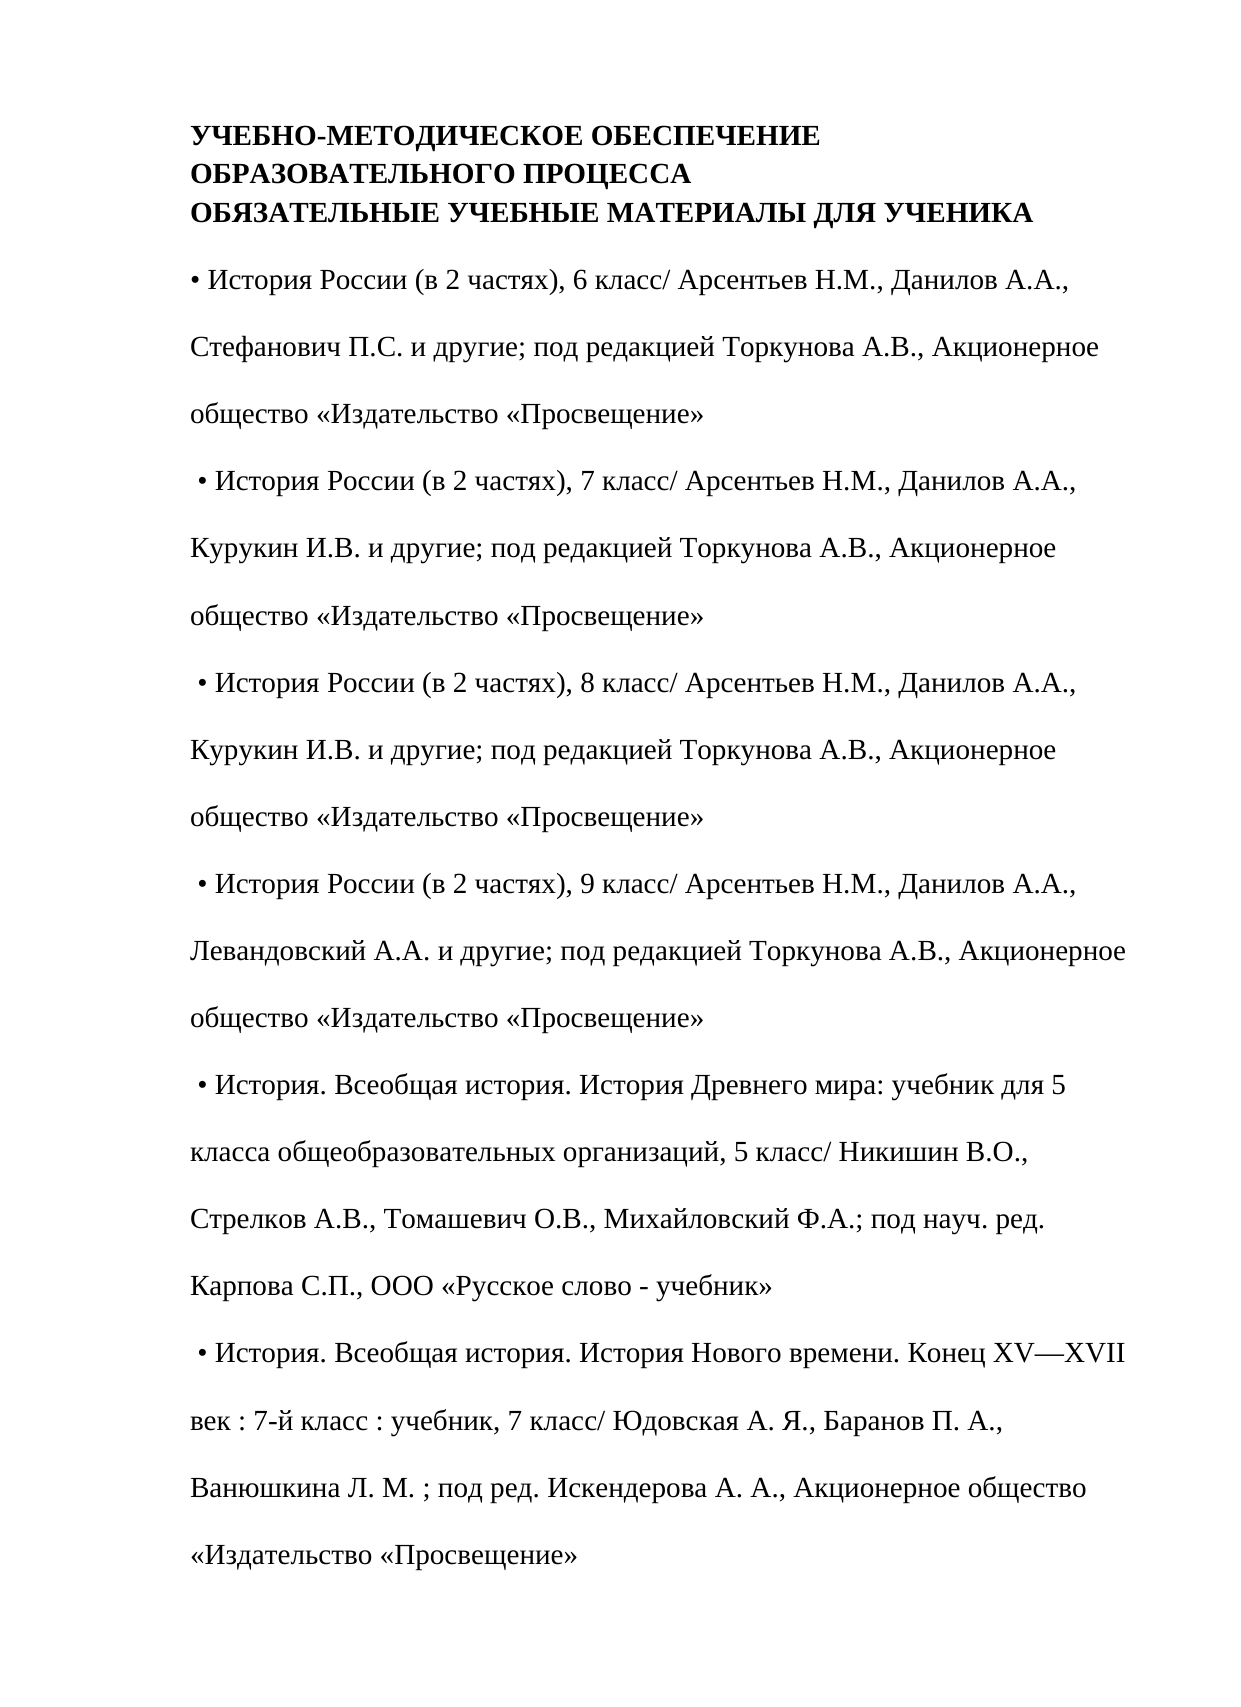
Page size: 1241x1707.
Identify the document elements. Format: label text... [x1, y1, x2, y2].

text ОБЯЗАТЕЛЬНЫЕ УЧЕБНЫЕ МАТЕРИАЛЫ ДЛЯ УЧЕНИКА [190, 195, 1152, 229]
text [190, 262, 1152, 1570]
text УЧЕБНО-МЕТОДИЧЕСКОЕ ОБЕСПЕЧЕНИЕ ОБРАЗОВАТЕЛЬНОГО ПРОЦЕССА [190, 118, 1152, 190]
